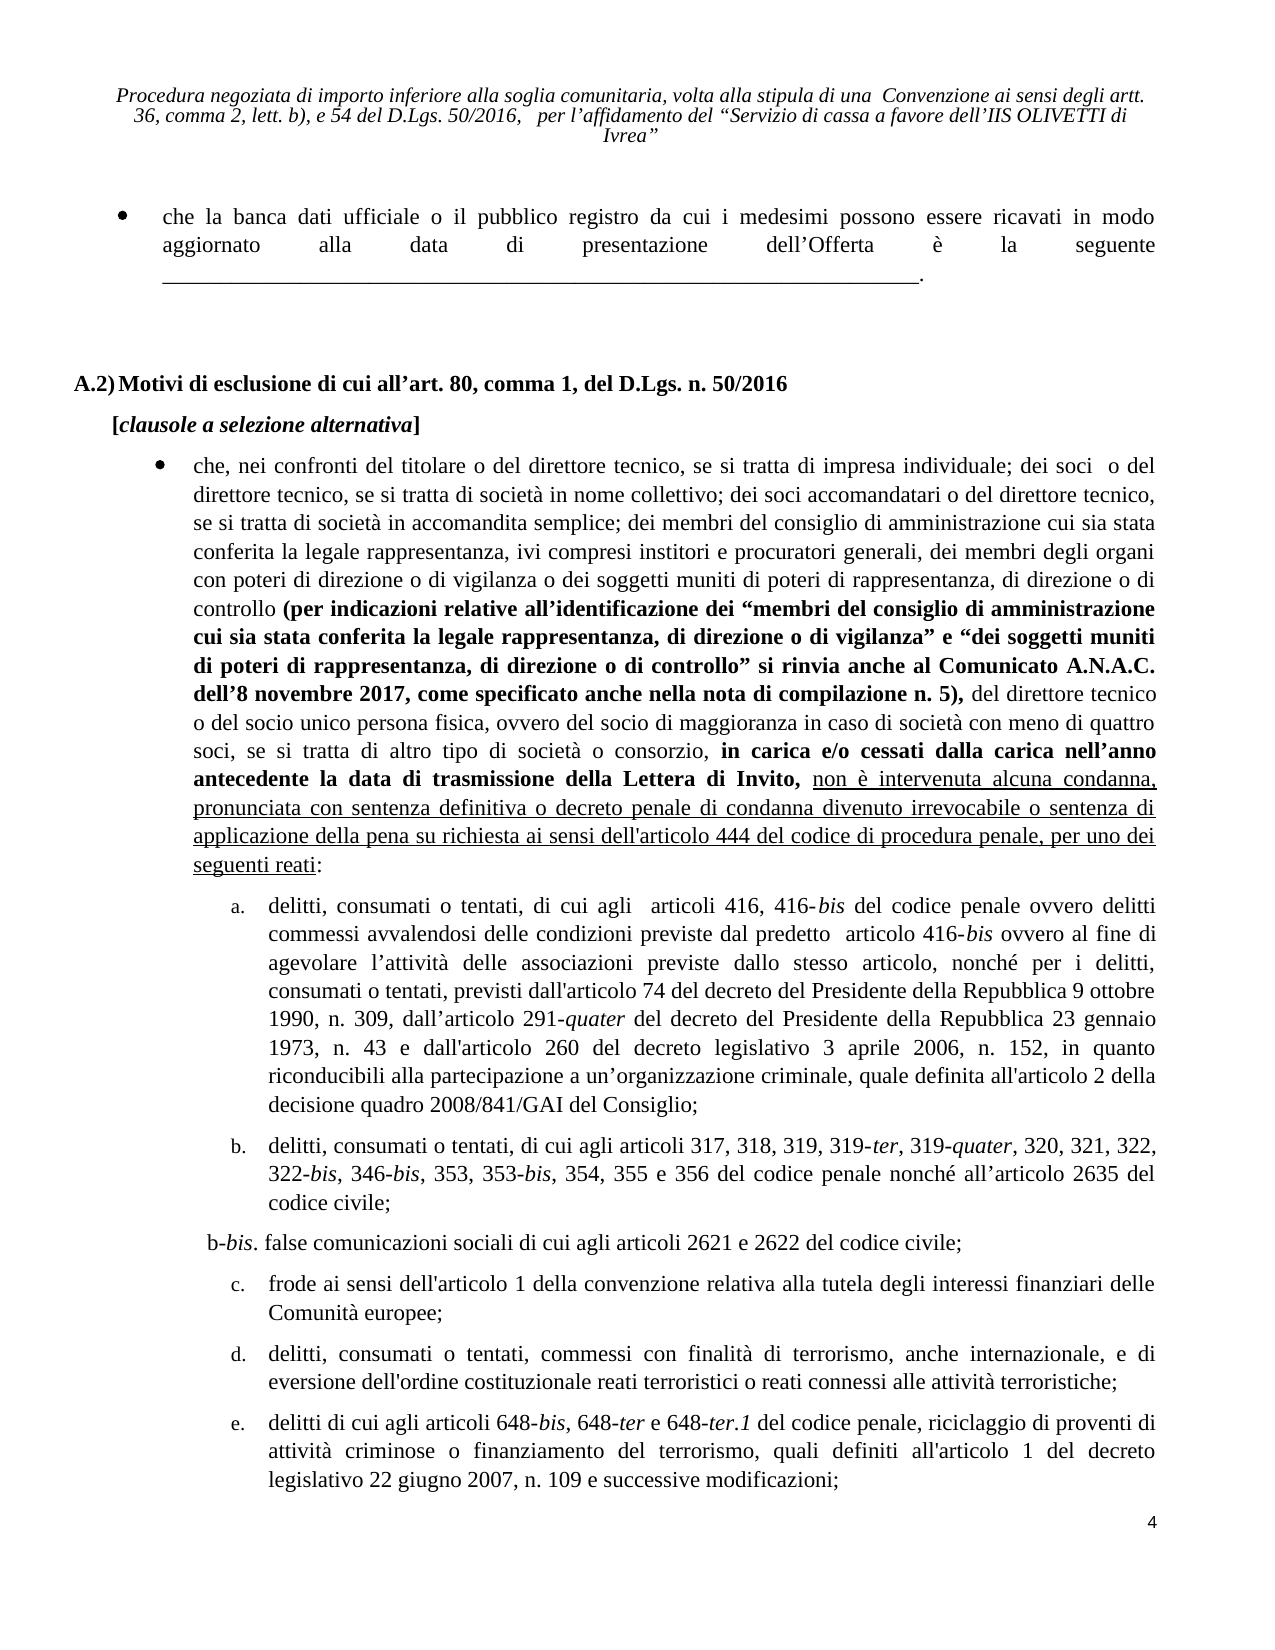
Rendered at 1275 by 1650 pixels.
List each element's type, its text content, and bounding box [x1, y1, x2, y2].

list delitti, consumati o tentati, commessi con finalità di terrorismo, anche internazionale, e di eversione dell'ordine costituzionale reati terroristici o reati connessi alle attività terroristiche; [231, 1340, 1157, 1394]
list che, nei confronti del titolare o del direttore tecnico, se si tratta di impresa individuale; dei soci o del direttore tecnico, se si tratta di società in nome collettivo; dei soci accomandatari o del direttore tecnico, se si tratta di società in accomandita semplice; dei membri del consiglio di amministrazione cui sia stata conferita la legale rappresentanza, ivi compresi institori e procuratori generali, dei membri degli organi con poteri di direzione o di vigilanza o dei soggetti muniti di poteri di rappresentanza, di direzione o di controllo (per indicazioni relative all’identificazione dei “membri del consiglio di amministrazione cui sia stata conferita la legale rappresentanza, di direzione o di vigilanza” e “dei soggetti muniti di poteri di rappresentanza, di direzione o di controllo” si rinvia anche al Comunicato A.N.A.C. dell’8 novembre 2017, come specificato anche nella nota di compilazione n. 5), del direttore tecnico o del socio unico persona fisica, ovvero del socio di maggioranza in caso di società con meno di quattro soci, se si tratta di altro tipo di società o consorzio, in carica e/o cessati dalla carica nell’anno antecedente la data di trasmissione della Lettera di Invito, non è intervenuta alcuna condanna, pronunciata con sentenza definitiva o decreto penale di condanna divenuto irrevocabile o sentenza di applicazione della pena su richiesta ai sensi dell'articolo 444 del codice di procedura penale, per uno dei seguenti reati: [156, 452, 1157, 877]
text b-bis. false comunicazioni sociali di cui agli articoli 2621 e 2622 del codice civile; [207, 1229, 1157, 1256]
list delitti di cui agli articoli 648-bis, 648-ter e 648-ter.1 del codice penale, riciclaggio di proventi di attività criminose o finanziamento del terrorismo, quali definiti all'articolo 1 del decreto legislativo 22 giugno 2007, n. 109 e successive modificazioni; [231, 1409, 1157, 1492]
text [clausole a selezione alternativa] [112, 411, 1157, 438]
list Motivi di esclusione di cui all’art. 80, comma 1, del D.Lgs. n. 50/2016 [74, 370, 1157, 397]
list delitti, consumati o tentati, di cui agli articoli 416, 416-bis del codice penale ovvero delitti commessi avvalendosi delle condizioni previste dal predetto articolo 416-bis ovvero al fine di agevolare l’attività delle associazioni previste dallo stesso articolo, nonché per i delitti, consumati o tentati, previsti dall'articolo 74 del decreto del Presidente della Repubblica 9 ottobre 1990, n. 309, dall’articolo 291-quater del decreto del Presidente della Repubblica 23 gennaio 1973, n. 43 e dall'articolo 260 del decreto legislativo 3 aprile 2006, n. 152, in quanto riconducibili alla partecipazione a un’organizzazione criminale, quale definita all'articolo 2 della decisione quadro 2008/841/GAI del Consiglio; [231, 892, 1157, 1117]
list delitti, consumati o tentati, di cui agli articoli 317, 318, 319, 319-ter, 319-quater, 320, 321, 322, 322-bis, 346-bis, 353, 353-bis, 354, 355 e 356 del codice penale nonché all’articolo 2635 del codice civile; [231, 1132, 1157, 1215]
list che la banca dati ufficiale o il pubblico registro da cui i medesimi possono essere ricavati in modo aggiornato alla data di presentazione dell’Offerta è la seguente __________________________________________________________________. [118, 203, 1157, 286]
list frode ai sensi dell'articolo 1 della convenzione relativa alla tutela degli interessi finanziari delle Comunità europee; [231, 1270, 1157, 1325]
